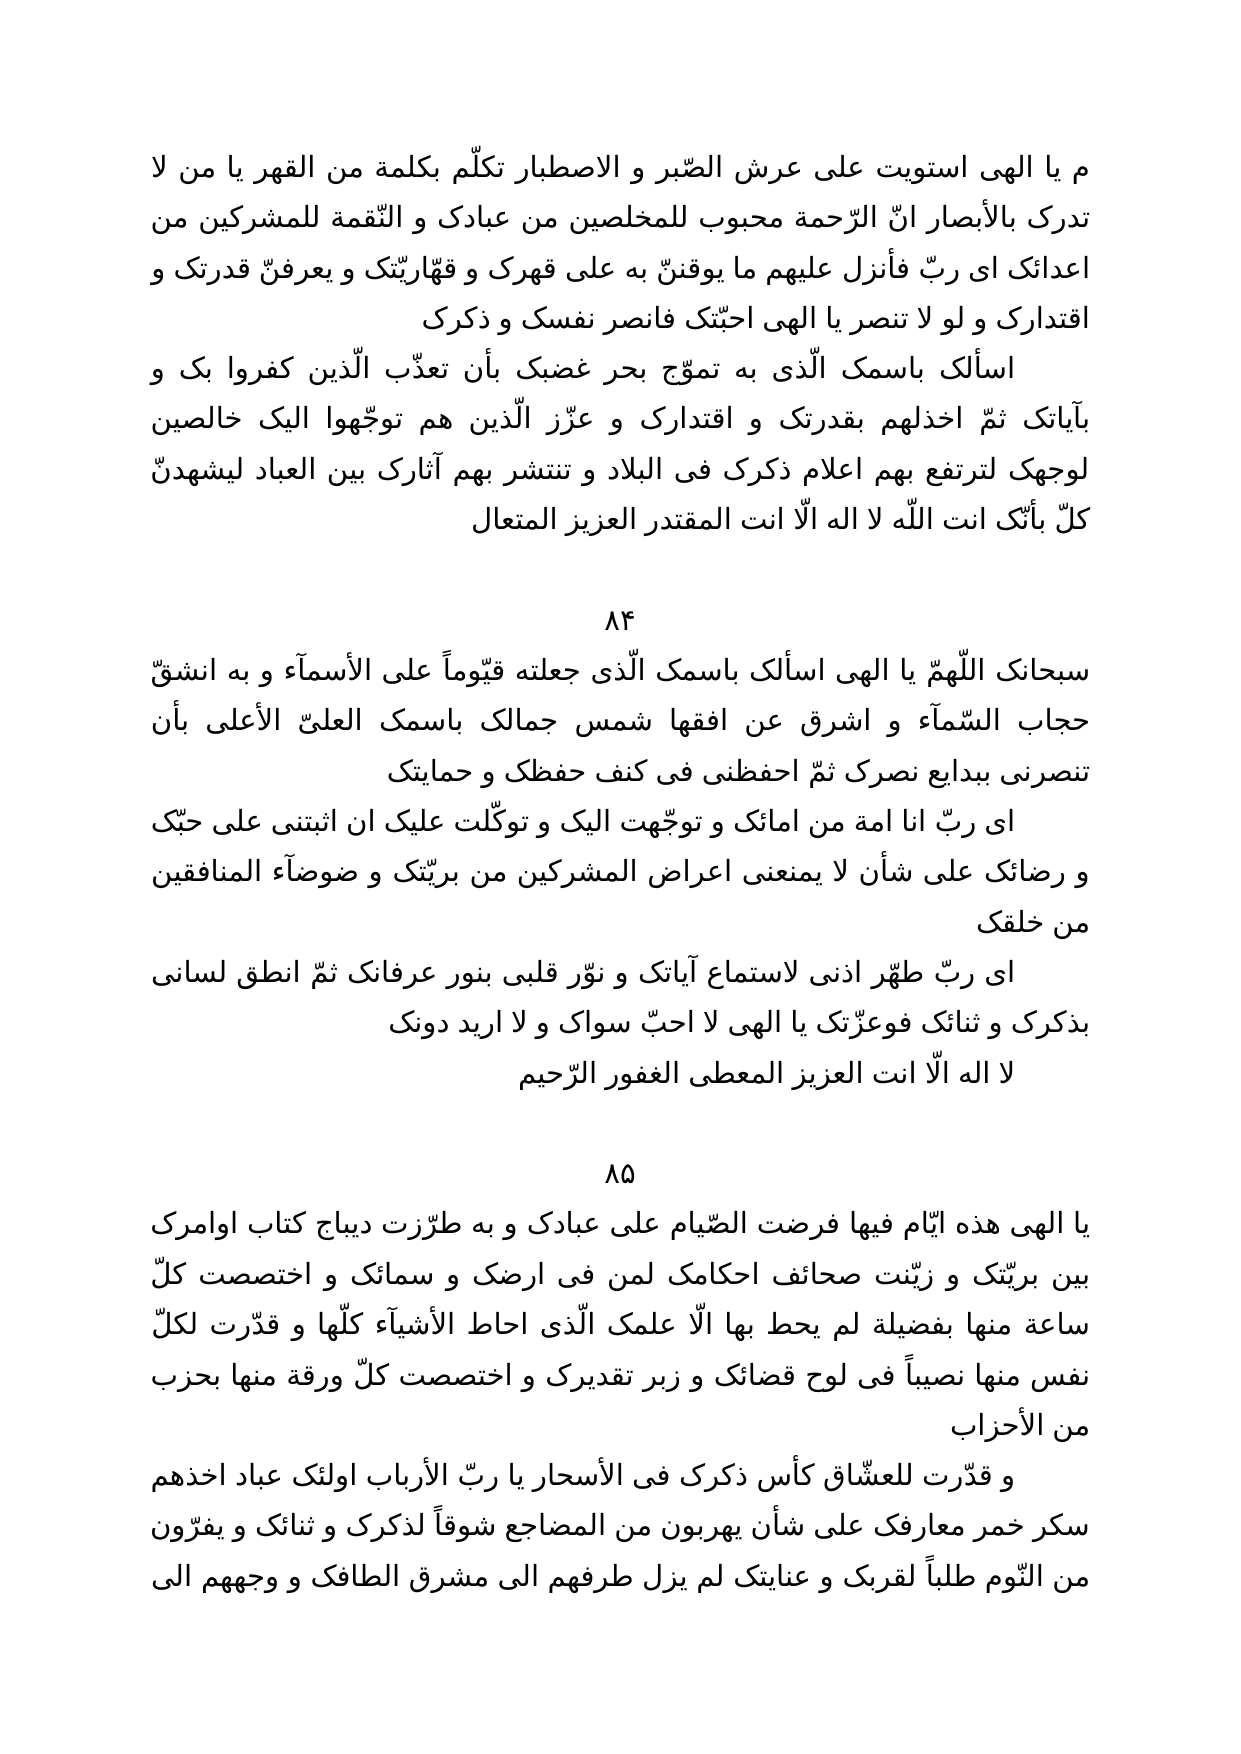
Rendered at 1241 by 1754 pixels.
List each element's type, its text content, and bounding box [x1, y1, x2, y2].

text ۸۵ [150, 1156, 1090, 1190]
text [150, 150, 1090, 334]
text ۸۴ [150, 603, 1090, 636]
text یا الهی هذه ایّام فیها فرضت الصّیام علی عبادک و به طرّزت دیباج کتاب اوامرک بین بریّتک و زیّنت صحائف احکامک لمن فی ارضک و سمائک و اختصصت کلّ ساعة منها بفضیلة لم یحط بها الّا علمک الّذی احاط الأشیآء کلّها و قدّرت لکلّ نفس منها نصیباً فی لوح قضائک و زبر تقدیرک و اختصصت کلّ ورقة منها بحزب من الأحزاب [150, 1207, 1090, 1441]
text ای ربّ طهّر اذنی لاستماع آیاتک و نوّر قلبی بنور عرفانک ثمّ انطق لسانی بذکرک و ثنائک فوعزّتک یا الهی لا احبّ سواک و لا ارید دونک [150, 955, 1090, 1039]
text ای ربّ انا امة من امائک و توجّهت الیک و توکّلت علیک ان اثبتنی علی حبّک و رضائک علی شأن لا یمنعنی اعراض المشرکین من بریّتک و ضوضآء المنافقین من خلقک [150, 804, 1090, 938]
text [150, 1458, 1090, 1592]
text لا اله الّا انت العزیز المعطی الغفور الرّحیم [150, 1056, 1090, 1089]
text سبحانک اللّهمّ یا الهی اسألک باسمک الّذی جعلته قیّوماً علی الأسمآء و به انشقّ حجاب السّمآء و اشرق عن افقها شمس جمالک باسمک العلیّ الأعلی بأن تنصرنی ببدایع نصرک ثمّ احفظنی فی کنف حفظک و حمایتک [150, 653, 1090, 787]
text اسألک باسمک الّذی به تموّج بحر غضبک بأن تعذّب الّذین کفروا بک و بآیاتک ثمّ اخذلهم بقدرتک و اقتدارک و عزّز الّذین هم توجّهوا الیک خالصین لوجهک لترتفع بهم اعلام ذکرک فی البلاد و تنتشر بهم آثارک بین العباد لیشهدنّ کلّ بأنّک انت اللّه لا اله الّا انت المقتدر العزیز المتعال [150, 351, 1090, 536]
